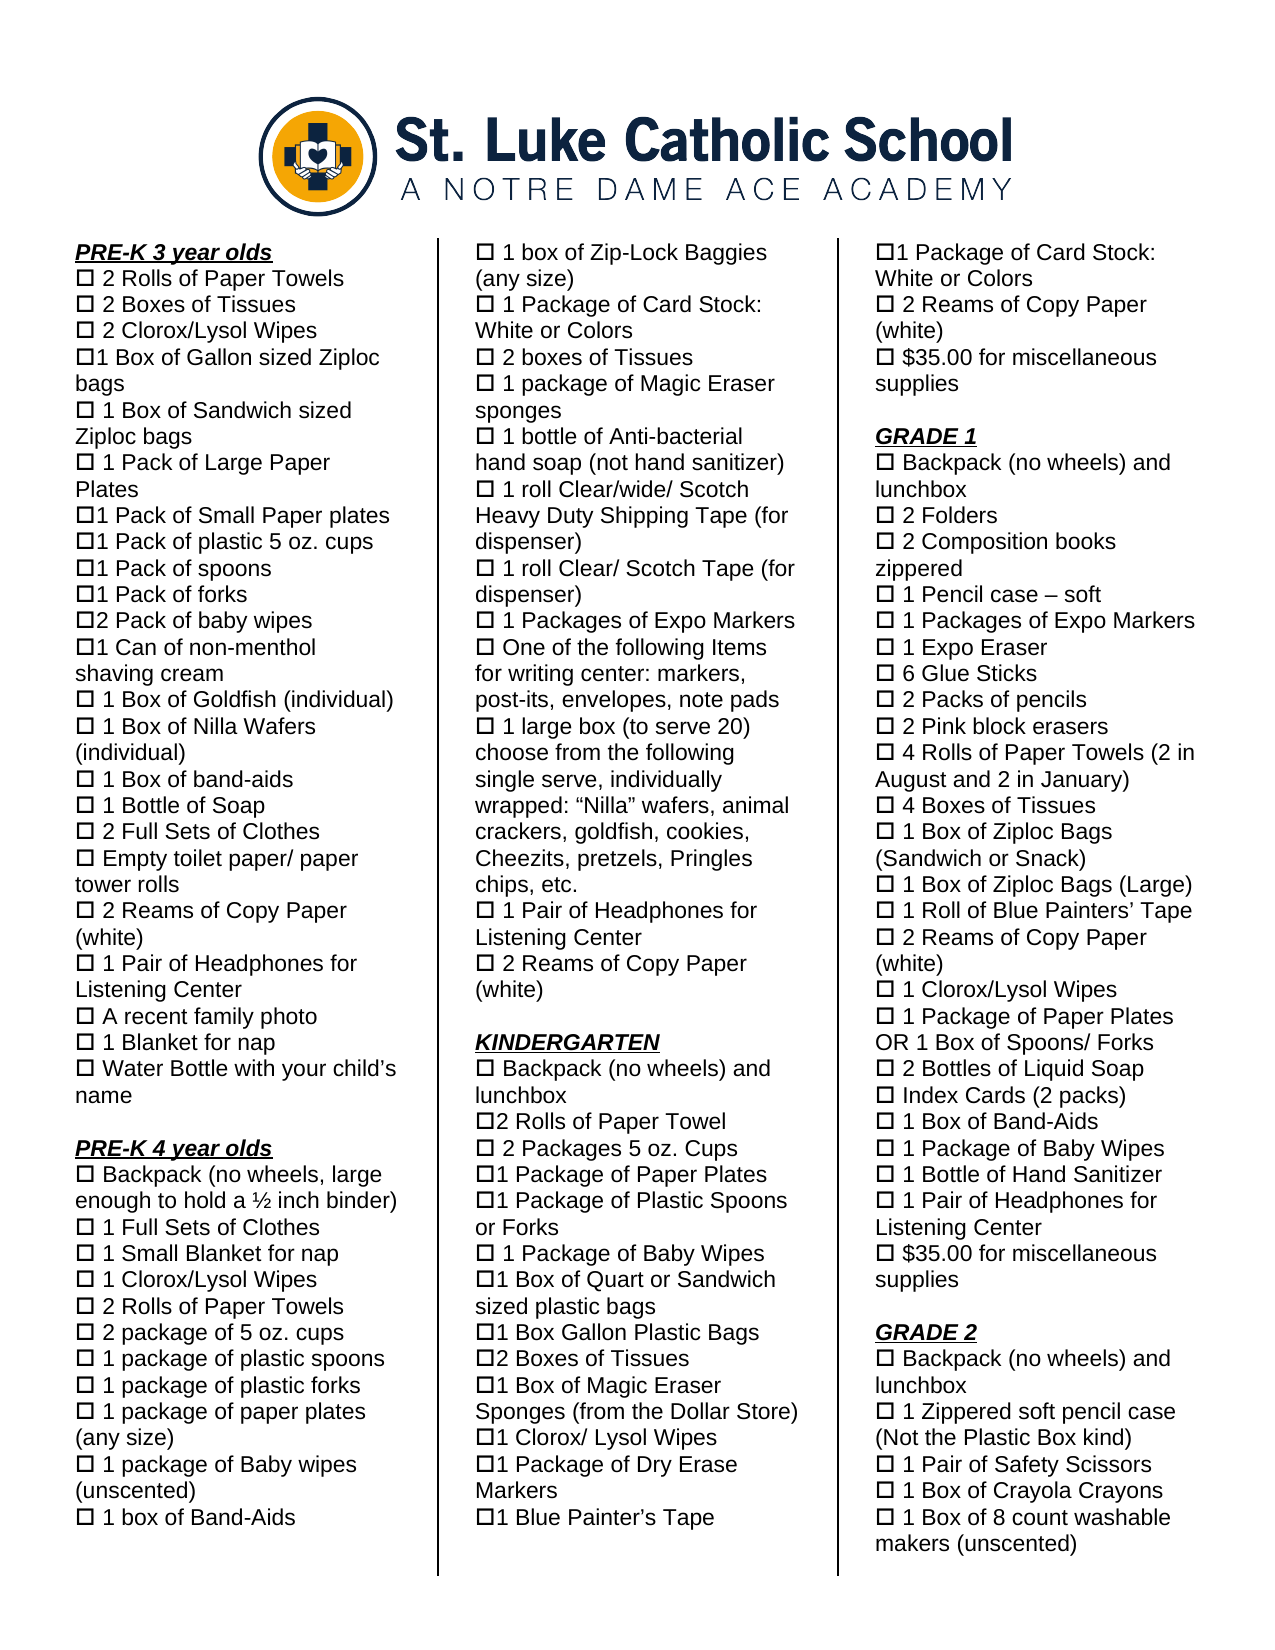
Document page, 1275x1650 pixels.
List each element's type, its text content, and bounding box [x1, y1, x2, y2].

text 2 Boxes of Tissues [475, 1345, 800, 1372]
text 1 Package of Card Stock: White or Colors [475, 291, 800, 344]
text 2 Packs of pencils [875, 686, 1200, 713]
text 1 Zippered soft pencil case (Not the Plastic Box kind) [875, 1398, 1200, 1451]
text Index Cards (2 packs) [875, 1082, 1200, 1108]
text 2 Pink block erasers [875, 713, 1200, 739]
text 1 box of Band-Aids [75, 1503, 400, 1530]
text 1 Full Sets of Clothes [75, 1213, 400, 1240]
text 1 Pack of spoons [75, 555, 400, 581]
text 1 Roll of Blue Painters’ Tape [875, 897, 1200, 924]
text 2 Composition books zippered [875, 528, 1200, 581]
text 1 Pair of Headphones for Listening Center [875, 1187, 1200, 1240]
text 2 Bottles of Liquid Soap [875, 1055, 1200, 1082]
text 1 package of plastic forks [75, 1372, 400, 1398]
text Backpack (no wheels) and lunchbox [875, 449, 1200, 502]
text 1 Box of band-aids [75, 766, 400, 792]
text 1 Box of 8 count washable makers (unscented) [875, 1503, 1200, 1556]
text 4 Boxes of Tissues [875, 792, 1200, 818]
text 2 Folders [875, 502, 1200, 528]
text 1 Package of Paper Plates OR 1 Box of Spoons/ Forks [875, 1003, 1200, 1055]
text Backpack (no wheels) and lunchbox [475, 1055, 800, 1108]
text 2 Rolls of Paper Towel [475, 1108, 800, 1134]
text 1 Package of Dry Erase Markers [475, 1451, 800, 1503]
text 1 package of Magic Eraser sponges [475, 370, 800, 423]
text 1 Pair of Headphones for Listening Center [475, 897, 800, 950]
text KINDERGARTEN [475, 1029, 800, 1055]
text Backpack (no wheels, large enough to hold a ½ inch binder) [75, 1161, 400, 1213]
text 2 Reams of Copy Paper (white) [75, 897, 400, 950]
text 1 Box Gallon Plastic Bags [475, 1319, 800, 1345]
text 1 package of plastic spoons [75, 1345, 400, 1372]
text 1 Box of Crayola Crayons [875, 1477, 1200, 1503]
text 1 Blanket for nap [75, 1029, 400, 1055]
text 1 large box (to serve 20) choose from the following single serve, individually wrapped: “Nilla” wafers, animal crackers, goldfish, cookies, Cheezits, pretzels, Pringles chips, etc. [475, 713, 800, 897]
text 2 Boxes of Tissues [75, 291, 400, 317]
text 1 Clorox/Lysol Wipes [875, 976, 1200, 1003]
text 2 Pack of baby wipes [75, 607, 400, 634]
text 1 Box of Magic Eraser Sponges (from the Dollar Store) [475, 1372, 800, 1424]
text 1 Package of Baby Wipes [875, 1134, 1200, 1161]
text 1 Clorox/Lysol Wipes [75, 1266, 400, 1293]
text 4 Rolls of Paper Towels (2 in August and 2 in January) [875, 739, 1200, 792]
text 1 Pair of Safety Scissors [875, 1451, 1200, 1477]
text 2 package of 5 oz. cups [75, 1319, 400, 1345]
text 1 Package of Plastic Spoons or Forks [475, 1187, 800, 1240]
text 1 Pack of Small Paper plates [75, 502, 400, 528]
text 1 Pack of forks [75, 581, 400, 607]
text 1 Pair of Headphones for Listening Center [75, 950, 400, 1003]
text GRADE 2 [875, 1319, 1200, 1345]
text 2 Rolls of Paper Towels [75, 265, 400, 291]
text 1 Box of Sandwich sized Ziploc bags [75, 397, 400, 449]
text 1 roll Clear/wide/ Scotch Heavy Duty Shipping Tape (for dispenser) [475, 476, 800, 555]
text 2 Clorox/Lysol Wipes [75, 317, 400, 344]
text $35.00 for miscellaneous supplies [875, 344, 1200, 397]
text $35.00 for miscellaneous supplies [875, 1240, 1200, 1293]
text 2 Reams of Copy Paper (white) [875, 291, 1200, 344]
text 1 Box of Ziploc Bags (Sandwich or Snack) [875, 818, 1200, 871]
text Backpack (no wheels) and lunchbox [875, 1345, 1200, 1398]
text 1 Small Blanket for nap [75, 1240, 400, 1266]
text 1 Box of Gallon sized Ziploc bags [75, 344, 400, 397]
text 6 Glue Sticks [875, 660, 1200, 686]
text 2 Full Sets of Clothes [75, 818, 400, 844]
text 1 Box of Ziploc Bags (Large) [875, 871, 1200, 897]
text 2 boxes of Tissues [475, 344, 800, 370]
text 1 Packages of Expo Markers [875, 607, 1200, 634]
text 1 Package of Baby Wipes [475, 1240, 800, 1266]
text 1 Package of Card Stock: White or Colors [875, 238, 1200, 291]
text 1 package of Baby wipes (unscented) [75, 1451, 400, 1503]
text 1 package of paper plates (any size) [75, 1398, 400, 1451]
text One of the following Items for writing center: markers, post-its, envelopes, note pads [475, 634, 800, 713]
text 1 Pencil case – soft [875, 581, 1200, 607]
text 1 Box of Band-Aids [875, 1108, 1200, 1134]
text 1 Bottle of Hand Sanitizer [875, 1161, 1200, 1187]
text 2 Reams of Copy Paper (white) [875, 924, 1200, 976]
text 1 Expo Eraser [875, 634, 1200, 660]
text 1 Blue Painter’s Tape [475, 1503, 800, 1530]
text 1 bottle of Anti-bacterial hand soap (not hand sanitizer) [475, 423, 800, 476]
text 1 Packages of Expo Markers [475, 607, 800, 634]
text 1 Box of Quart or Sandwich sized plastic bags [475, 1266, 800, 1319]
text 2 Rolls of Paper Towels [75, 1293, 400, 1319]
text 1 Box of Goldfish (individual) [75, 686, 400, 713]
text Empty toilet paper/ paper tower rolls [75, 844, 400, 897]
text 1 Bottle of Soap [75, 792, 400, 818]
text 1 Can of non-menthol shaving cream [75, 634, 400, 686]
text 2 Reams of Copy Paper (white) [475, 950, 800, 1003]
text Water Bottle with your child’s name [75, 1055, 400, 1108]
picture [237, 75, 1038, 239]
text A recent family photo [75, 1003, 400, 1029]
text 1 Pack of plastic 5 oz. cups [75, 528, 400, 555]
text 1 roll Clear/ Scotch Tape (for dispenser) [475, 555, 800, 607]
text 1 Pack of Large Paper Plates [75, 449, 400, 502]
text 1 Clorox/ Lysol Wipes [475, 1424, 800, 1451]
text 1 box of Zip-Lock Baggies (any size) [475, 239, 800, 291]
text 1 Box of Nilla Wafers (individual) [75, 713, 400, 766]
text 1 Package of Paper Plates [475, 1161, 800, 1187]
text 2 Packages 5 oz. Cups [475, 1134, 800, 1161]
text PRE-K 3 year olds [75, 238, 400, 265]
text PRE-K 4 year olds [75, 1134, 400, 1161]
text GRADE 1 [875, 423, 1200, 449]
